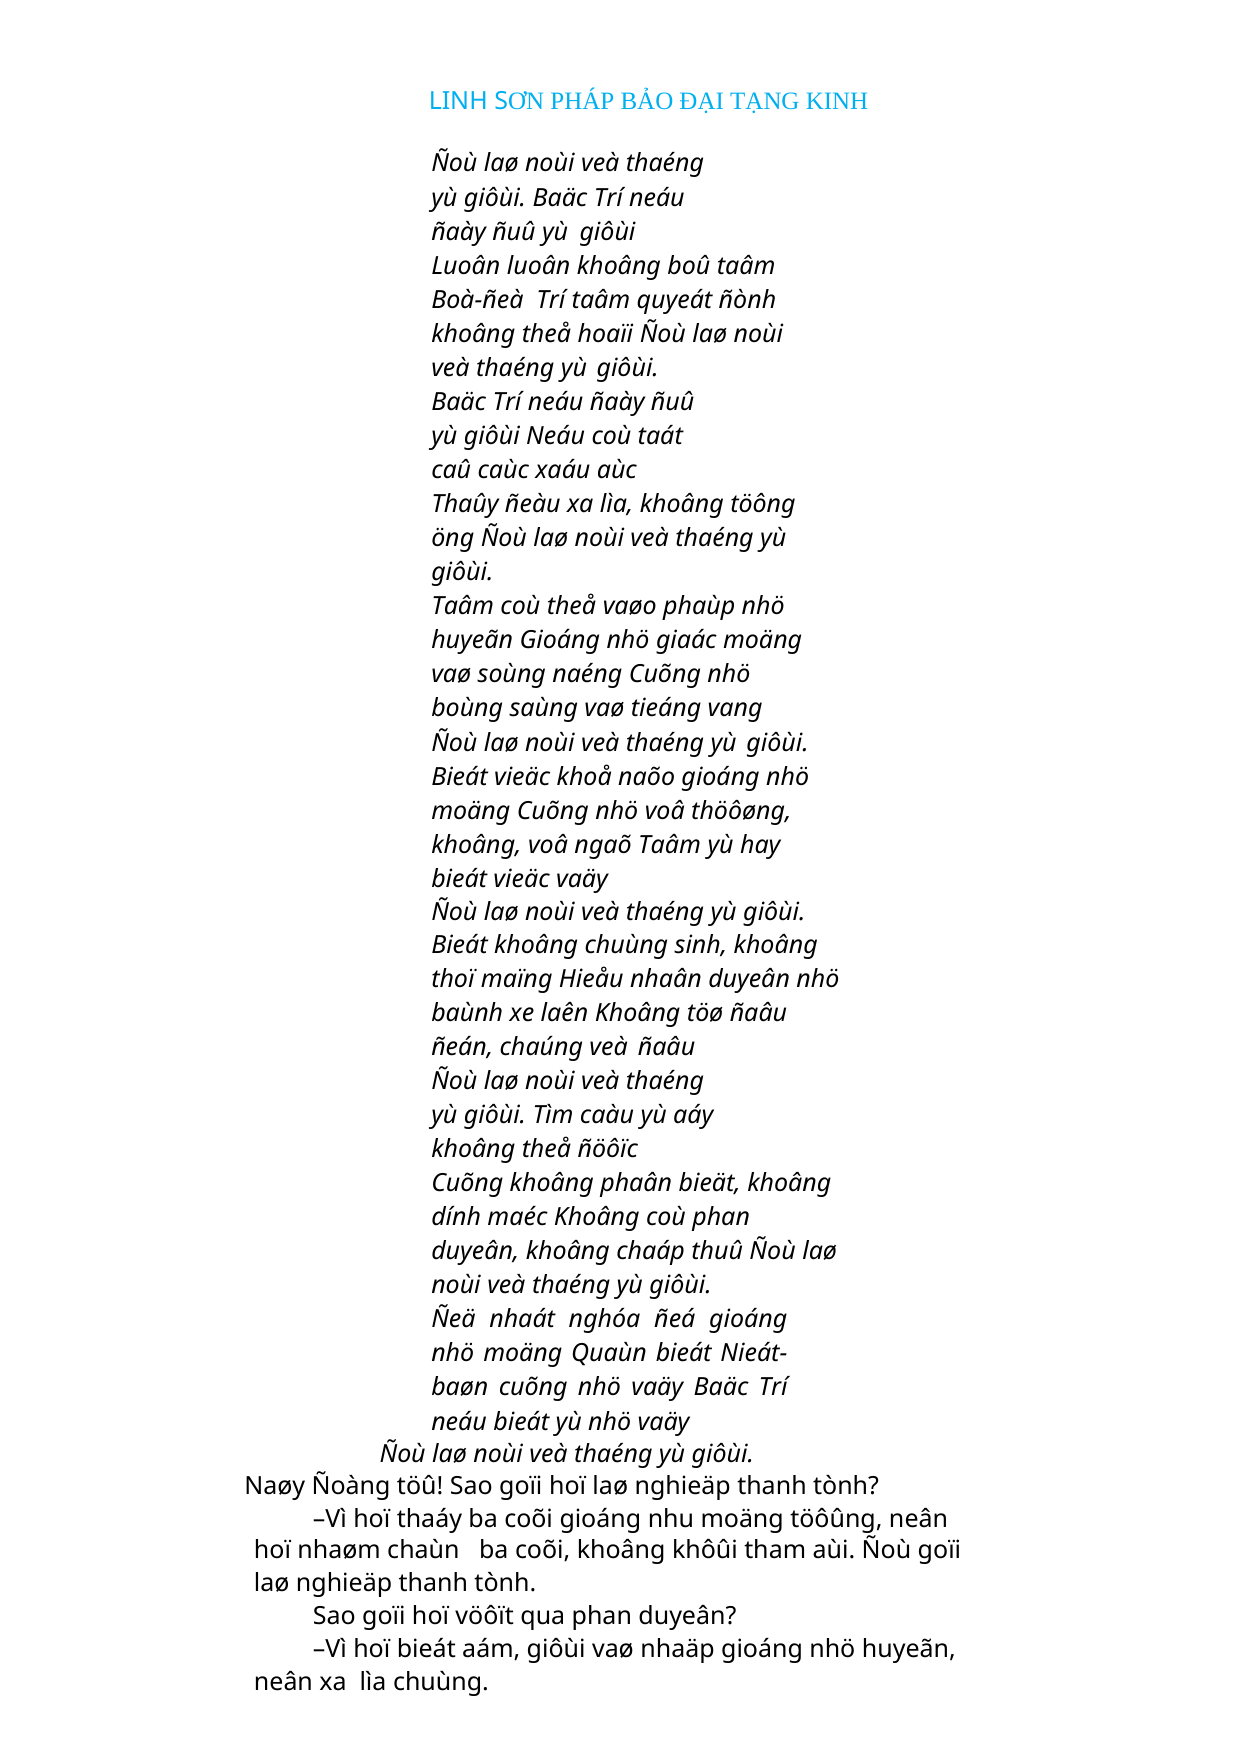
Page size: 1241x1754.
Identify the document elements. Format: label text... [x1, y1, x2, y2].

text Cuõng khoâng phaân bieät, khoâng dính maéc Khoâng coù phan duyeân, khoâng chaáp thuû Ñoù laø noùi veà thaéng yù giôùi. [431, 1165, 843, 1301]
text –Vì hoï bieát aám, giôùi vaø nhaäp gioáng nhö huyeãn, neân xa lìa chuùng. [254, 1631, 977, 1697]
text Ñoù laø noùi veà thaéng yù giôùi. [431, 894, 1065, 926]
text Bieát vieäc khoå naõo gioáng nhö moäng Cuõng nhö voâ thöôøng, khoâng, voâ ngaõ Taâm yù hay bieát vieäc vaäy [431, 758, 810, 894]
text –Vì hoï thaáy ba coõi gioáng nhu moäng töôûng, neân hoï nhaøm chaùn ba coõi, khoâng khôûi tham aùi. Ñoù goïi laø nghieäp thanh tònh. [254, 1501, 977, 1599]
text Naøy Ñoàng töû! Sao goïi hoï laø nghieäp thanh tònh? [222, 1469, 901, 1501]
text Ñoù laø noùi veà thaéng yù giôùi. [233, 1437, 901, 1469]
text Thaûy ñeàu xa lìa, khoâng töông öng Ñoù laø noùi veà thaéng yù giôùi. [431, 486, 797, 588]
text Ñoù laø noùi veà thaéng yù giôùi. Baäc Trí neáu ñaày ñuû yù giôùi [431, 145, 708, 247]
text Bieát khoâng chuùng sinh, khoâng thoï maïng Hieåu nhaân duyeân nhö baùnh xe laên Khoâng töø ñaâu ñeán, chaúng veà ñaâu [431, 926, 843, 1062]
text Ñoù laø noùi veà thaéng yù giôùi. Tìm caàu yù aáy khoâng theå ñöôïc [431, 1062, 733, 1165]
text Baäc Trí neáu ñaày ñuû yù giôùi Neáu coù taát caû caùc xaáu aùc [431, 383, 708, 486]
text Taâm coù theå vaøo phaùp nhö huyeãn Gioáng nhö giaác moäng vaø soùng naéng Cuõng nhö boùng saùng vaø tieáng vang Ñoù laø noùi veà thaéng yù giôùi. [431, 588, 810, 758]
text Luoân luoân khoâng boû taâm Boà-ñeà Trí taâm quyeát ñònh khoâng theå hoaïi Ñoù laø noùi veà thaéng yù giôùi. [431, 247, 783, 383]
text Sao goïi hoï vöôït qua phan duyeân? [313, 1599, 1065, 1631]
text Ñeä nhaát nghóa ñeá gioáng nhö moäng Quaùn bieát Nieát-baøn cuõng nhö vaäy Baäc Trí neáu bieát yù nhö vaäy [431, 1301, 788, 1437]
